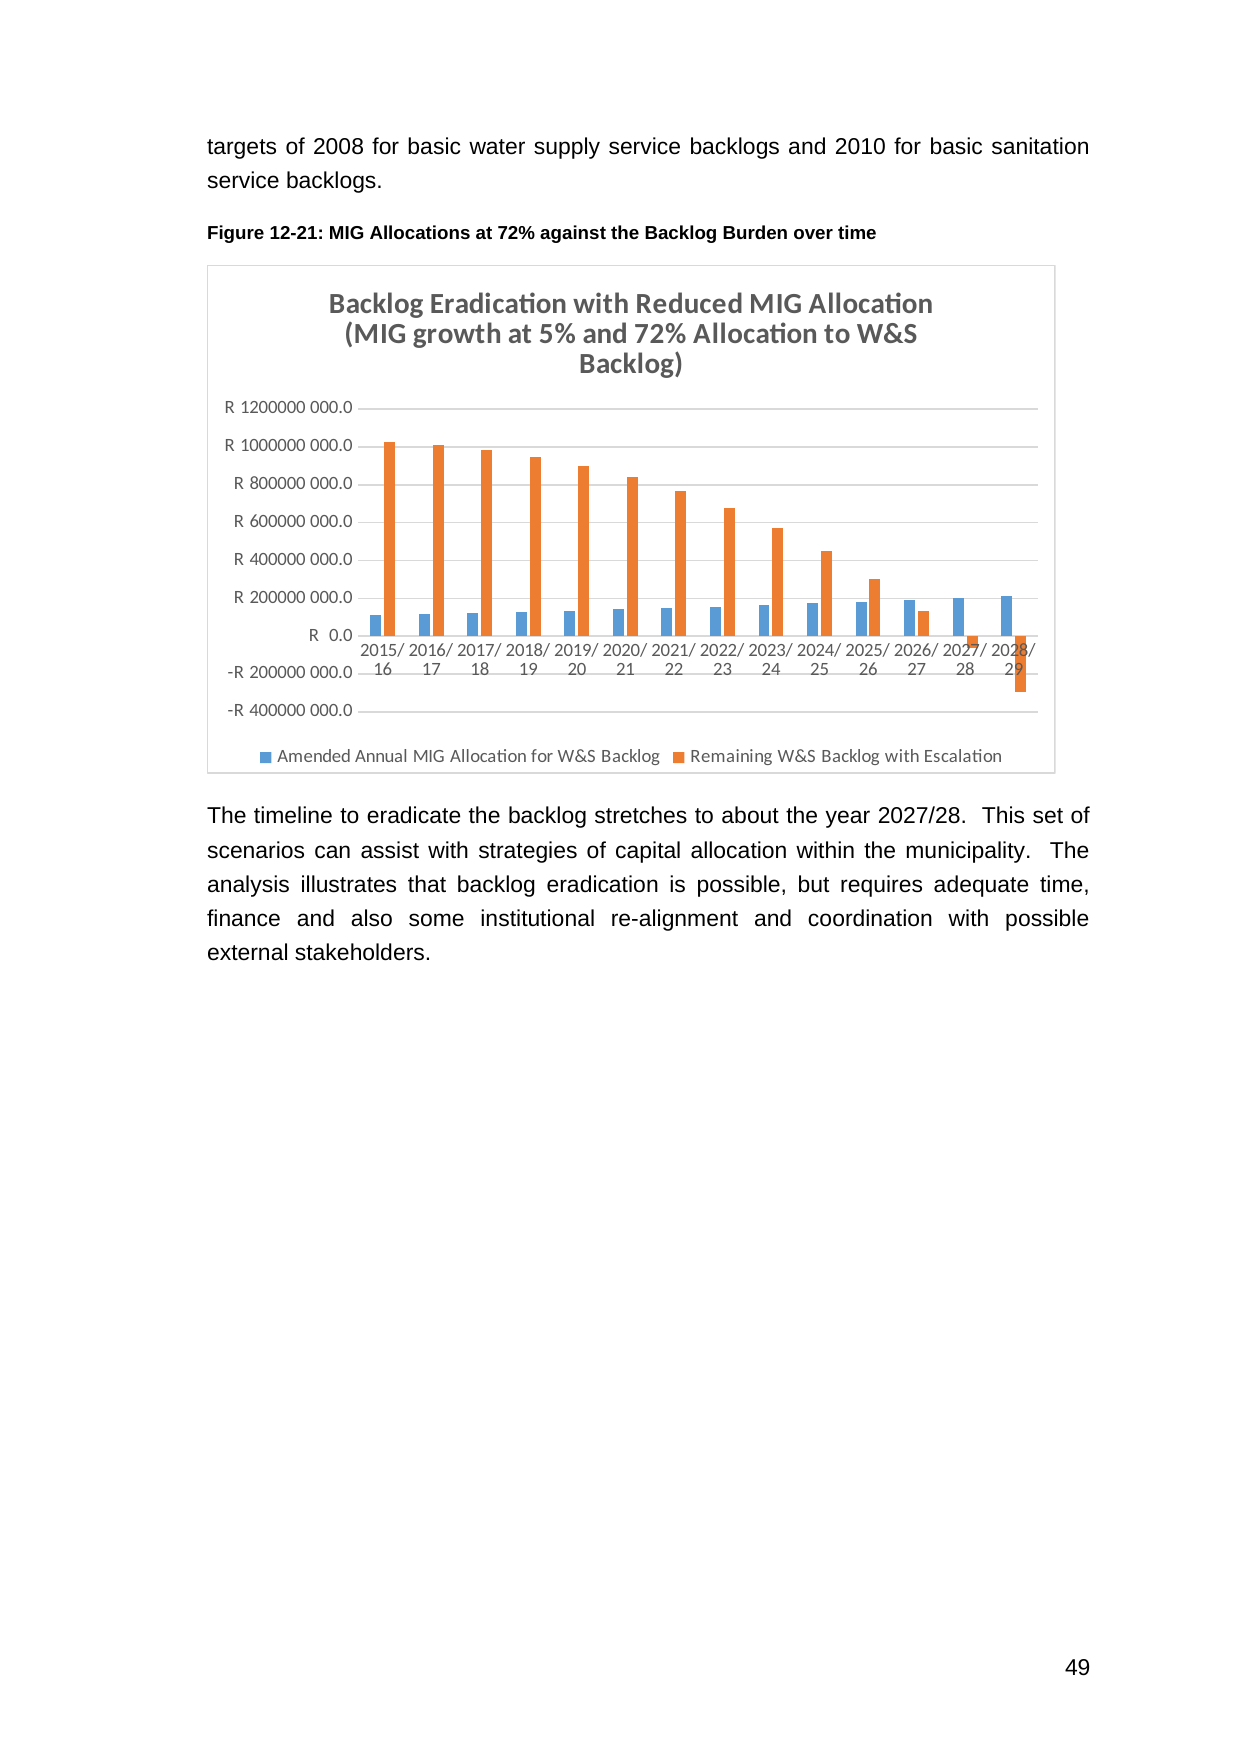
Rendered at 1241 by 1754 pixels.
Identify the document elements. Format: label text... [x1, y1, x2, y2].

text The timeline to eradicate the backlog stretches to about the year 2027/28. This set of scenarios can assist with strategies of capital allocation within the municipality. The analysis illustrates that backlog eradication is possible, but requires adequate time, finance and also some institutional re-alignment and coordination with possible external stakeholders. [207, 802, 1090, 966]
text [207, 133, 1090, 193]
